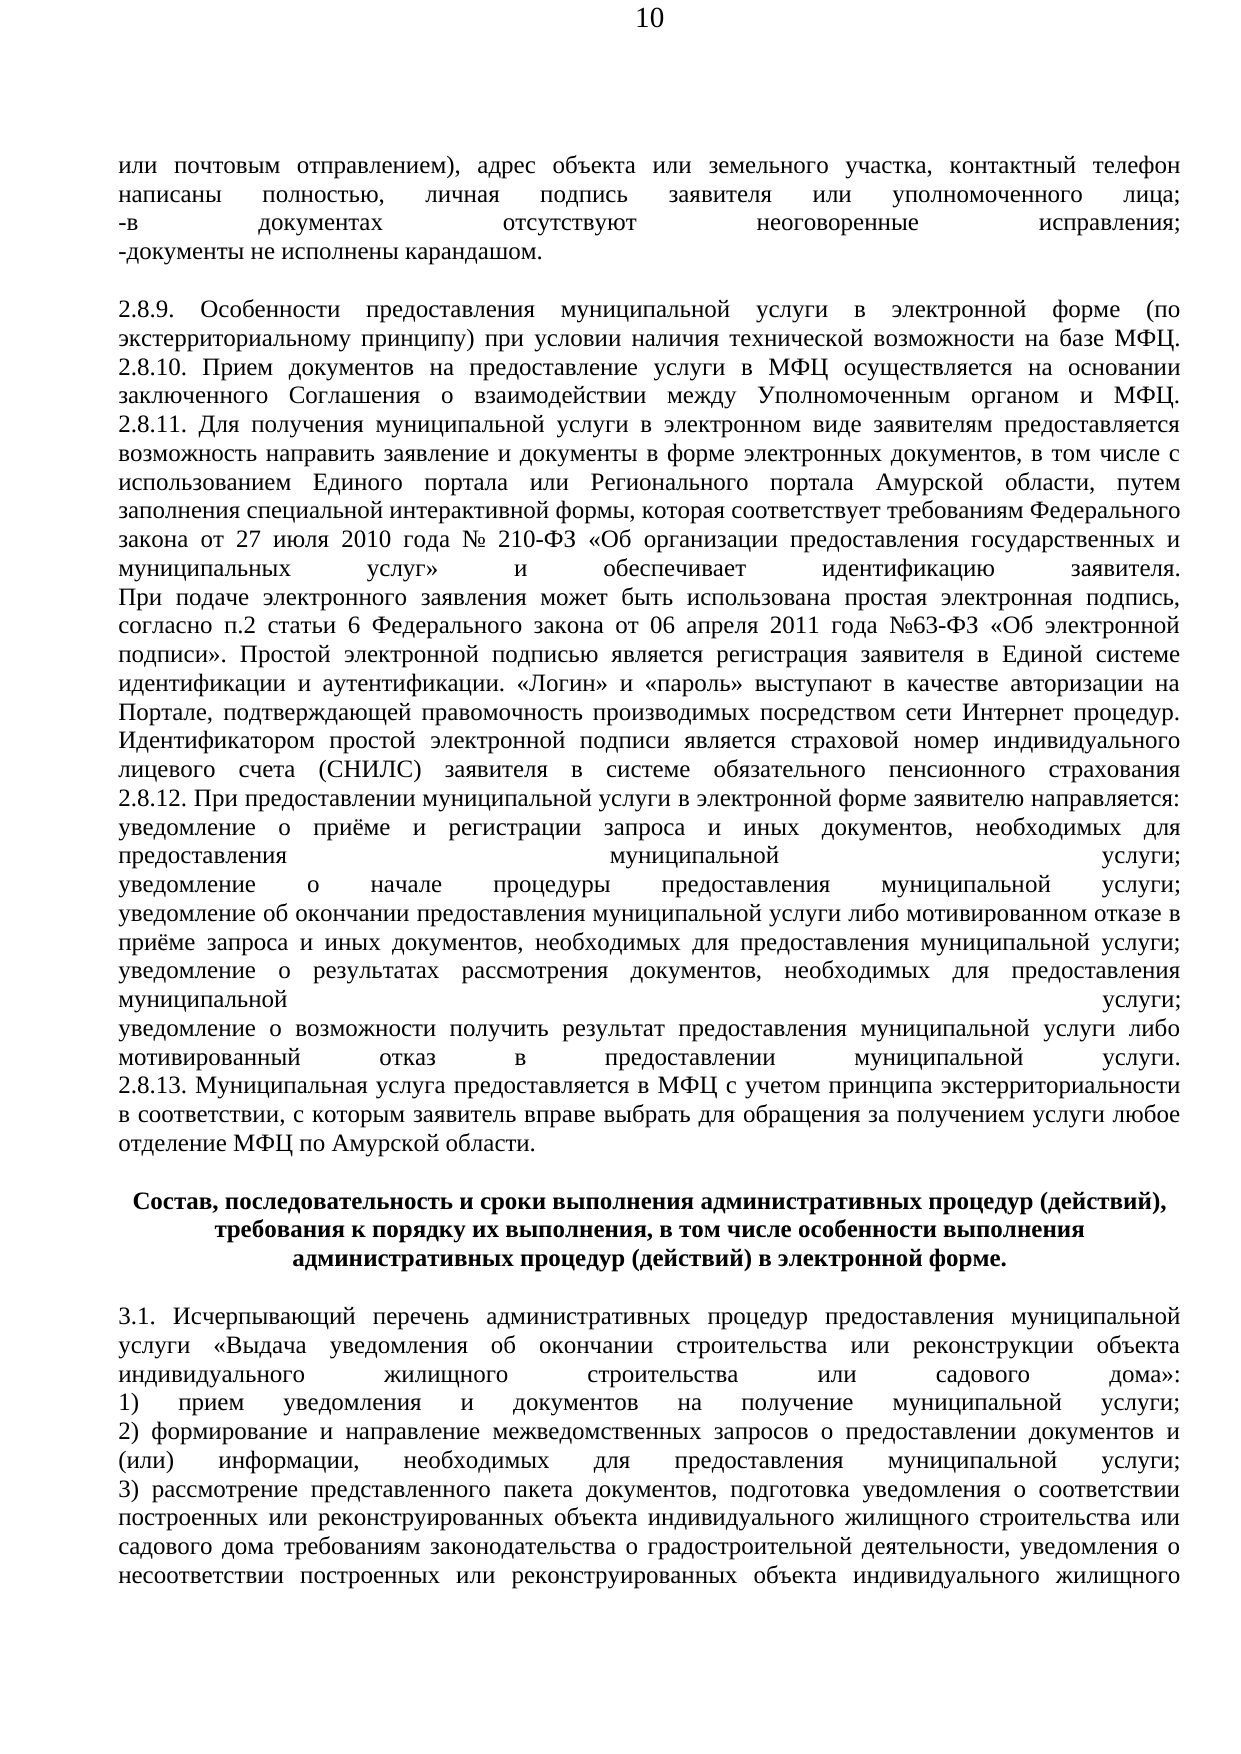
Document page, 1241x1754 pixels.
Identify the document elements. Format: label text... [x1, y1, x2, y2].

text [118, 150, 1181, 265]
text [118, 1301, 1181, 1589]
text Состав, последовательность и сроки выполнения административных процедур (действий), требования к порядку их выполнения, в том числе особенности выполнения административных процедур (действий) в электронной форме. [118, 1186, 1181, 1272]
text 2.8.9. Особенности предоставления муниципальной услуги в электронной форме (по экстерриториальному принципу) при условии наличия технической возможности на базе МФЦ. 2.8.10. Прием документов на предоставление услуги в МФЦ осуществляется на основании заключенного Соглашения о взаимодействии между Уполномоченным органом и МФЦ. 2.8.11. Для получения муниципальной услуги в электронном виде заявителям предоставляется возможность направить заявление и документы в форме электронных документов, в том числе с использованием Единого портала или Регионального портала Амурской области, путем заполнения специальной интерактивной формы, которая соответствует требованиям Федерального закона от 27 июля 2010 года № 210-ФЗ «Об организации предоставления государственных и муниципальных услуг» и обеспечивает идентификацию заявителя. При подаче электронного заявления может быть использована простая электронная подпись, согласно п.2 статьи 6 Федерального закона от 06 апреля 2011 года №63-ФЗ «Об электронной подписи». Простой электронной подписью является регистрация заявителя в Единой системе идентификации и аутентификации. «Логин» и «пароль» выступают в качестве авторизации на Портале, подтверждающей правомочность производимых посредством сети Интернет процедур. Идентификатором простой электронной подписи является страховой номер индивидуального лицевого счета (СНИЛС) заявителя в системе обязательного пенсионного страхования 2.8.12. При предоставлении муниципальной услуги в электронной форме заявителю направляется: уведомление о приёме и регистрации запроса и иных документов, необходимых для предоставления муниципальной услуги; уведомление о начале процедуры предоставления муниципальной услуги; уведомление об окончании предоставления муниципальной услуги либо мотивированном отказе в приёме запроса и иных документов, необходимых для предоставления муниципальной услуги; уведомление о результатах рассмотрения документов, необходимых для предоставления муниципальной услуги; уведомление о возможности получить результат предоставления муниципальной услуги либо мотивированный отказ в предоставлении муниципальной услуги. 2.8.13. Муниципальная услуга предоставляется в МФЦ с учетом принципа экстерриториальности в соответствии, с которым заявитель вправе выбрать для обращения за получением услуги любое отделение МФЦ по Амурской области. [118, 294, 1181, 1157]
